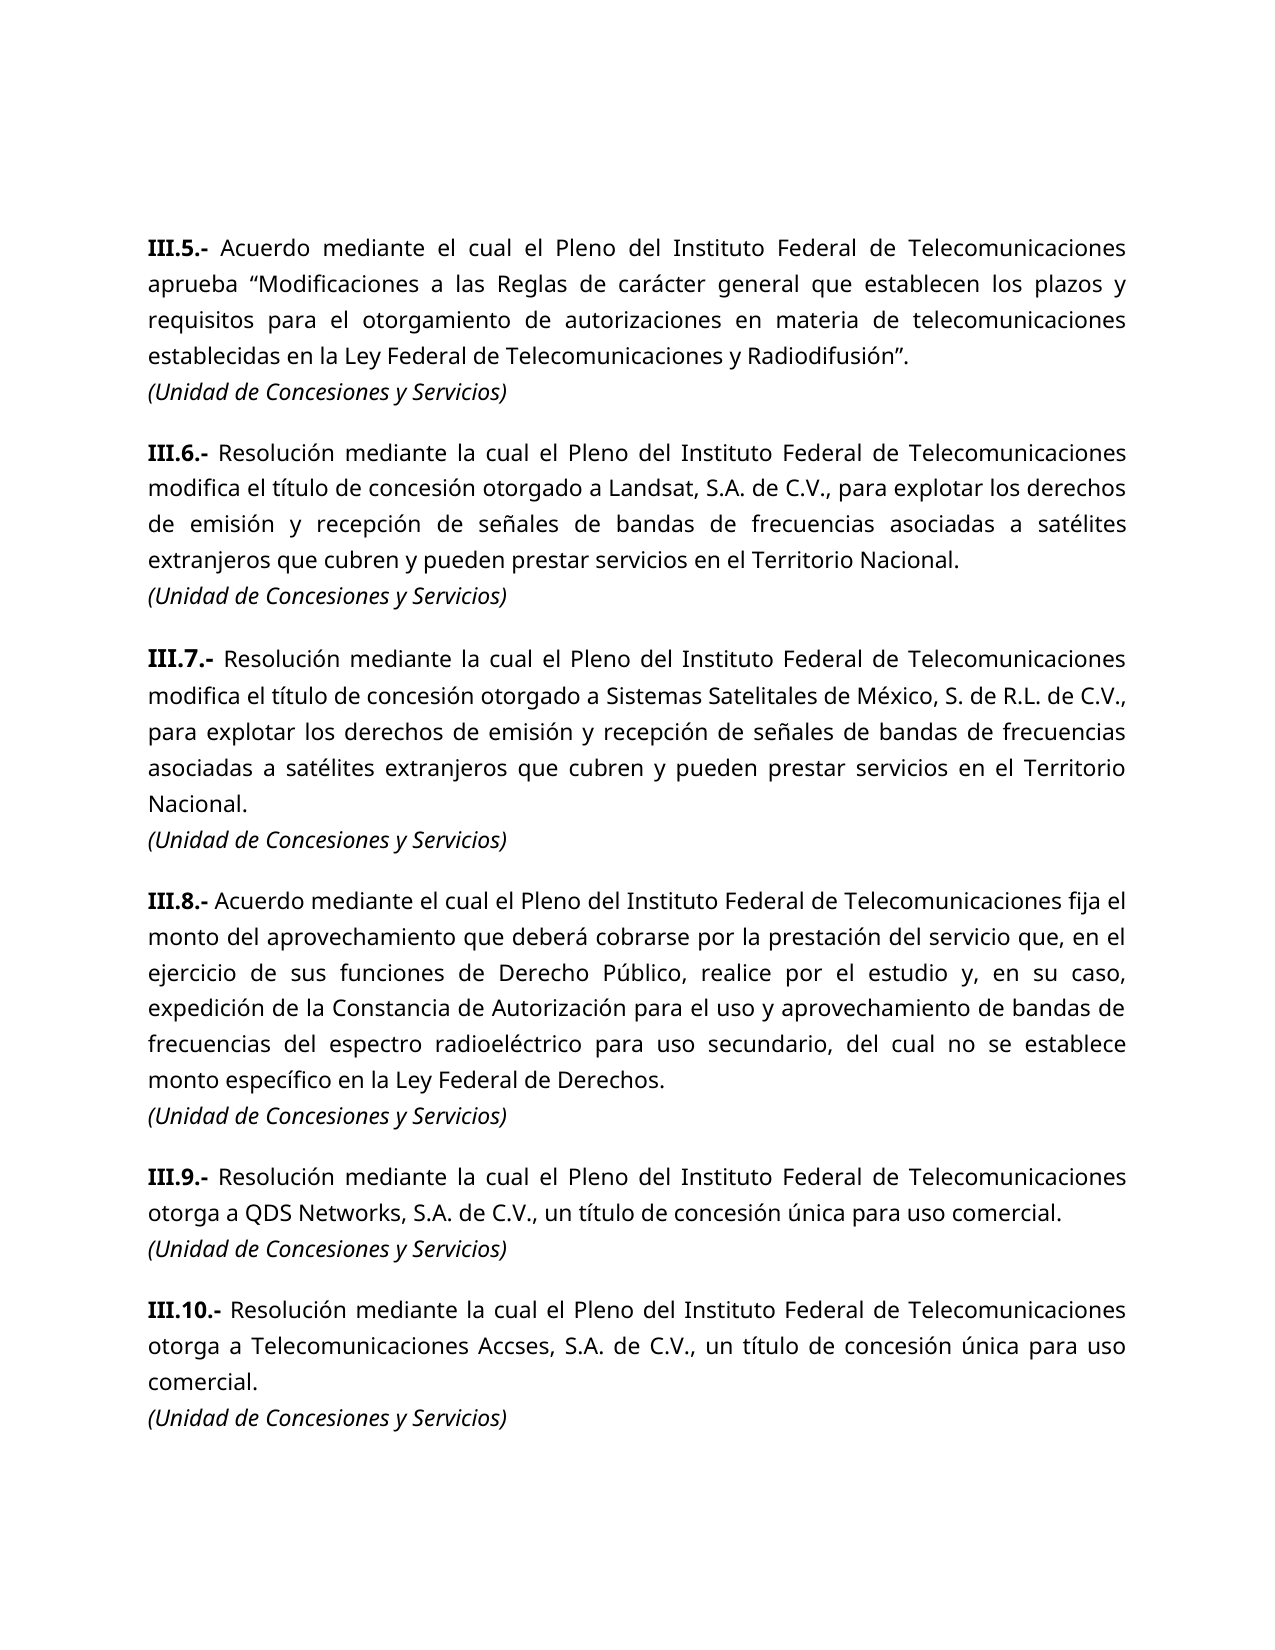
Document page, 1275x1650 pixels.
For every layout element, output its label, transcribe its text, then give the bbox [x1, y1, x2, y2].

text III.9.- Resolución mediante la cual el Pleno del Instituto Federal de Telecomunicaciones otorga a QDS Networks, S.A. de C.V., un título de concesión única para uso comercial. [148, 1161, 1127, 1228]
text (Unidad de Concesiones y Servicios) [148, 1100, 1127, 1131]
text III.6.- Resolución mediante la cual el Pleno del Instituto Federal de Telecomunicaciones modifica el título de concesión otorgado a Landsat, S.A. de C.V., para explotar los derechos de emisión y recepción de señales de bandas de frecuencias asociadas a satélites extranjeros que cubren y pueden prestar servicios en el Territorio Nacional. [148, 436, 1127, 576]
text III.8.- Acuerdo mediante el cual el Pleno del Instituto Federal de Telecomunicaciones fija el monto del aprovechamiento que deberá cobrarse por la prestación del servicio que, en el ejercicio de sus funciones de Derecho Público, realice por el estudio y, en su caso, expedición de la Constancia de Autorización para el uso y aprovechamiento de bandas de frecuencias del espectro radioeléctrico para uso secundario, del cual no se establece monto específico en la Ley Federal de Derechos. [148, 884, 1127, 1096]
text III.10.- Resolución mediante la cual el Pleno del Instituto Federal de Telecomunicaciones otorga a Telecomunicaciones Accses, S.A. de C.V., un título de concesión única para uso comercial. [148, 1294, 1127, 1397]
text (Unidad de Concesiones y Servicios) [148, 1402, 1127, 1433]
text (Unidad de Concesiones y Servicios) [148, 824, 1127, 855]
text (Unidad de Concesiones y Servicios) [148, 1233, 1127, 1264]
text (Unidad de Concesiones y Servicios) [148, 580, 1127, 611]
text III.5.- Acuerdo mediante el cual el Pleno del Instituto Federal de Telecomunicaciones aprueba “Modificaciones a las Reglas de carácter general que establecen los plazos y requisitos para el otorgamiento de autorizaciones en materia de telecomunicaciones establecidas en la Ley Federal de Telecomunicaciones y Radiodifusión”. [148, 232, 1127, 371]
text (Unidad de Concesiones y Servicios) [148, 376, 1127, 407]
text III.7.- Resolución mediante la cual el Pleno del Instituto Federal de Telecomunicaciones modifica el título de concesión otorgado a Sistemas Satelitales de México, S. de R.L. de C.V., para explotar los derechos de emisión y recepción de señales de bandas de frecuencias asociadas a satélites extranjeros que cubren y pueden prestar servicios en el Territorio Nacional. [148, 641, 1127, 819]
